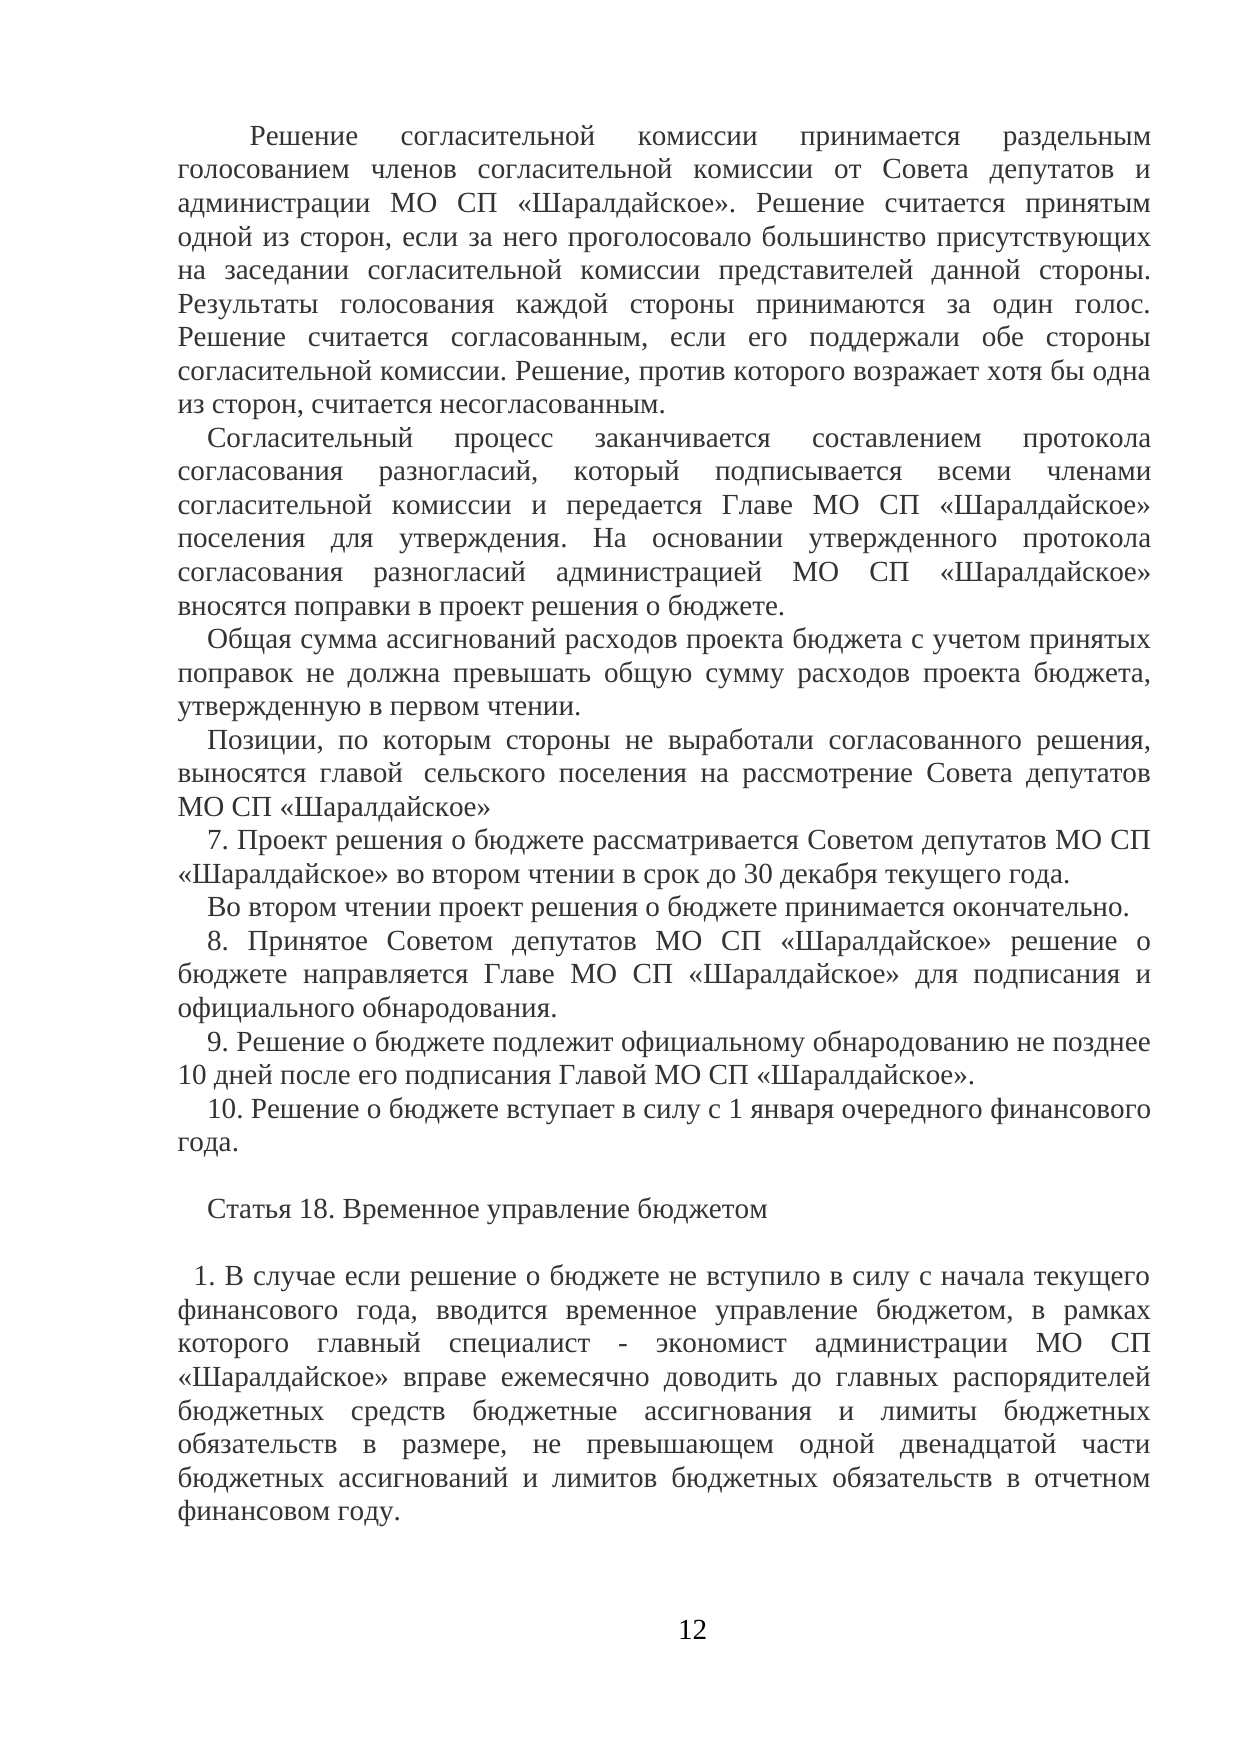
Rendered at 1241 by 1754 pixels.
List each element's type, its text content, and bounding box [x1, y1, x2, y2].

text 7. Проект решения о бюджете рассматривается Советом депутатов МО СП «Шаралдайское» во втором чтении в срок до 30 декабря текущего года. [177, 822, 1152, 889]
text Решение согласительной комиссии принимается раздельным голосованием членов согласительной комиссии от Совета депутатов и администрации МО СП «Шаралдайское». Решение считается принятым одной из сторон, если за него проголосовало большинство присутствующих на заседании согласительной комиссии представителей данной стороны. Результаты голосования каждой стороны принимаются за один голос. Решение считается согласованным, если его поддержали обе стороны согласительной комиссии. Решение, против которого возражает хотя бы одна из сторон, считается несогласованным. [177, 118, 1152, 420]
text 10. Решение о бюджете вступает в силу с 1 января очередного финансового года. [177, 1091, 1152, 1191]
text Общая сумма ассигнований расходов проекта бюджета с учетом принятых поправок не должна превышать общую сумму расходов проекта бюджета, утвержденную в первом чтении. [177, 621, 1152, 722]
text Позиции, по которым стороны не выработали согласованного решения, выносятся главой сельского поселения на рассмотрение Совета депутатов МО СП «Шаралдайское» [177, 722, 1152, 822]
text 1. В случае если решение о бюджете не вступило в силу с начала текущего финансового года, вводится временное управление бюджетом, в рамках которого главный специалист - экономист администрации МО СП «Шаралдайское» вправе ежемесячно доводить до главных распорядителей бюджетных средств бюджетные ассигнования и лимиты бюджетных обязательств в размере, не превышающем одной двенадцатой части бюджетных ассигнований и лимитов бюджетных обязательств в отчетном финансовом году. [177, 1225, 1152, 1527]
text Статья 18. Временное управление бюджетом [177, 1191, 1152, 1225]
text 9. Решение о бюджете подлежит официальному обнародованию не позднее 10 дней после его подписания Главой МО СП «Шаралдайское». [177, 1024, 1152, 1091]
text 8. Принятое Советом депутатов МО СП «Шаралдайское» решение о бюджете направляется Главе МО СП «Шаралдайское» для подписания и официального обнародования. [177, 923, 1152, 1024]
text Согласительный процесс заканчивается составлением протокола согласования разногласий, который подписывается всеми членами согласительной комиссии и передается Главе МО СП «Шаралдайское» поселения для утверждения. На основании утвержденного протокола согласования разногласий администрацией МО СП «Шаралдайское» вносятся поправки в проект решения о бюджете. [177, 420, 1152, 621]
text Во втором чтении проект решения о бюджете принимается окончательно. [177, 889, 1152, 923]
